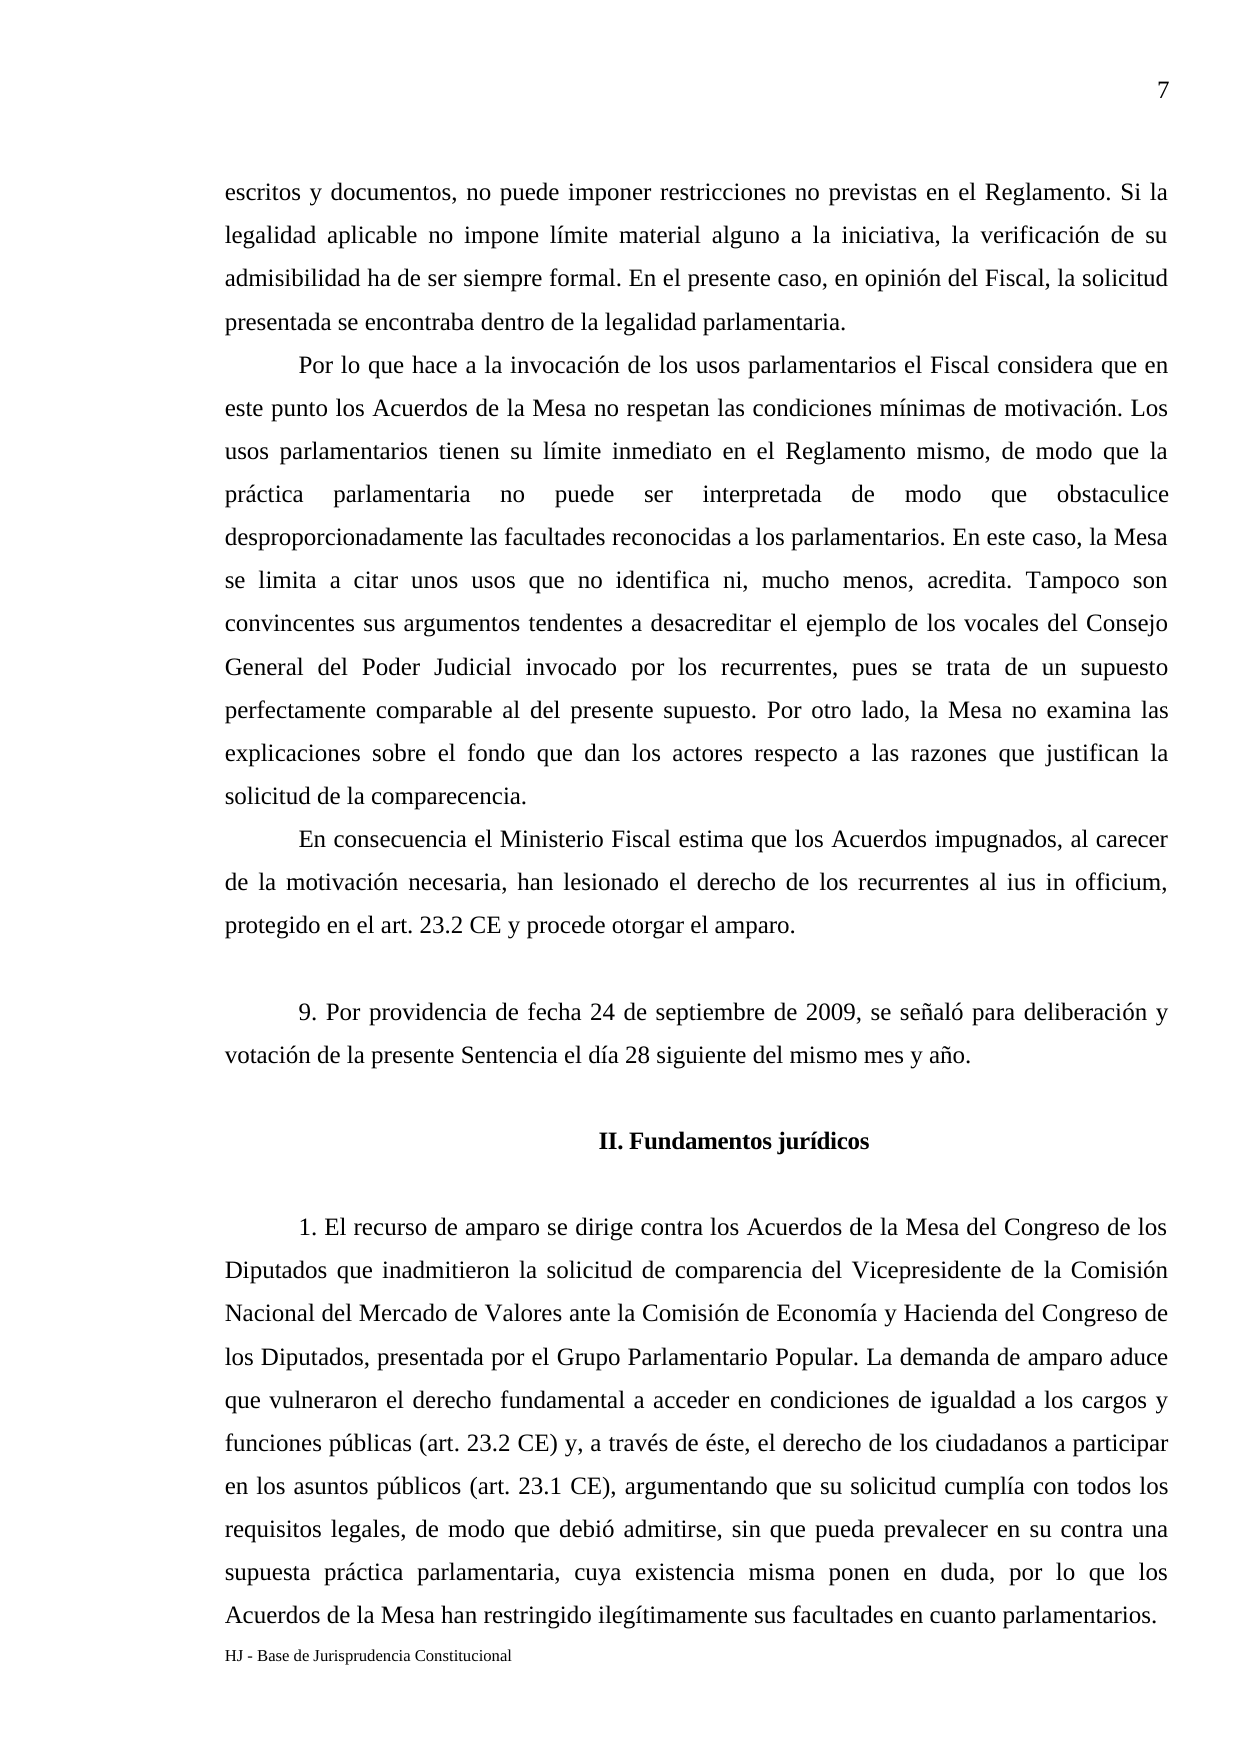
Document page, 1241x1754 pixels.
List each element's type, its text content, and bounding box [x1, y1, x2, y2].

text 1. El recurso de amparo se dirige contra los Acuerdos de la Mesa del Congreso de los Diputados que inadmitieron la solicitud de comparencia del Vicepresidente de la Comisión Nacional del Mercado de Valores ante la Comisión de Economía y Hacienda del Congreso de los Diputados, presentada por el Grupo Parlamentario Popular. La demanda de amparo aduce que vulneraron el derecho fundamental a acceder en condiciones de igualdad a los cargos y funciones públicas (art. 23.2 CE) y, a través de éste, el derecho de los ciudadanos a participar en los asuntos públicos (art. 23.1 CE), argumentando que su solicitud cumplía con todos los requisitos legales, de modo que debió admitirse, sin que pueda prevalecer en su contra una supuesta práctica parlamentaria, cuya existencia misma ponen en duda, por lo que los Acuerdos de la Mesa han restringido ilegítimamente sus facultades en cuanto parlamentarios. [224, 1212, 1169, 1629]
text 9. Por providencia de fecha 24 de septiembre de 2009, se señaló para deliberación y votación de la presente Sentencia el día 28 siguiente del mismo mes y año. [224, 997, 1169, 1068]
text Por lo que hace a la invocación de los usos parlamentarios el Fiscal considera que en este punto los Acuerdos de la Mesa no respetan las condiciones mínimas de motivación. Los usos parlamentarios tienen su límite inmediato en el Reglamento mismo, de modo que la práctica parlamentaria no puede ser interpretada de modo que obstaculice desproporcionadamente las facultades reconocidas a los parlamentarios. En este caso, la Mesa se limita a citar unos usos que no identifica ni, mucho menos, acredita. Tampoco son convincentes sus argumentos tendentes a desacreditar el ejemplo de los vocales del Consejo General del Poder Judicial invocado por los recurrentes, pues se trata de un supuesto perfectamente comparable al del presente supuesto. Por otro lado, la Mesa no examina las explicaciones sobre el fondo que dan los actores respecto a las razones que justifican la solicitud de la comparecencia. [224, 350, 1169, 810]
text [224, 177, 1169, 335]
subtitle II. Fundamentos jurídicos [224, 1126, 1169, 1155]
text En consecuencia el Ministerio Fiscal estima que los Acuerdos impugnados, al carecer de la motivación necesaria, han lesionado el derecho de los recurrentes al ius in officium, protegido en el art. 23.2 CE y procede otorgar el amparo. [224, 824, 1169, 939]
